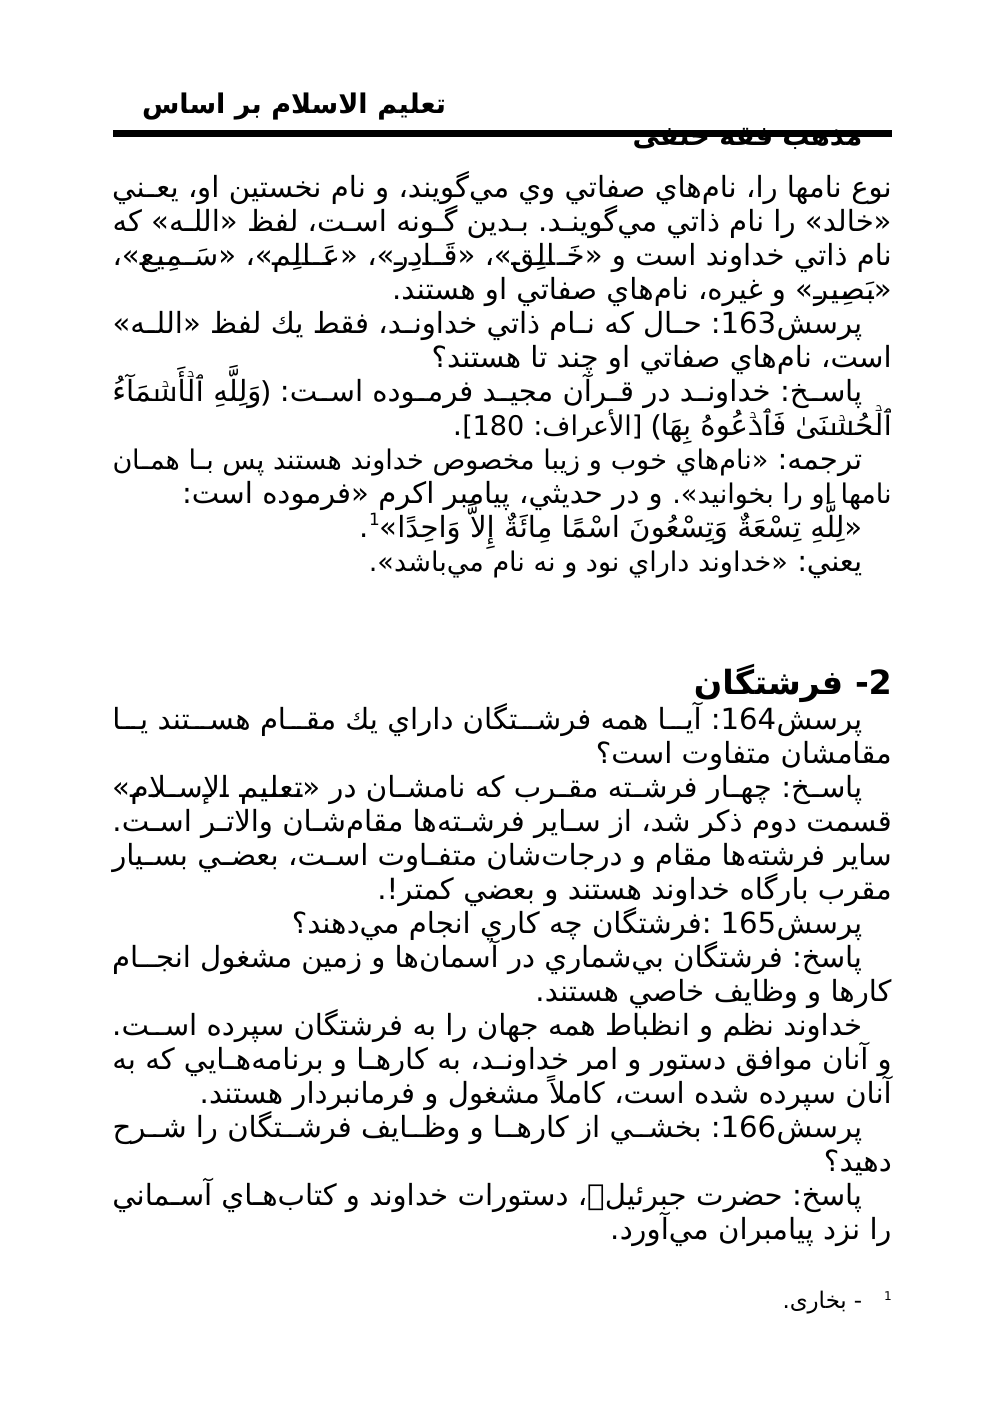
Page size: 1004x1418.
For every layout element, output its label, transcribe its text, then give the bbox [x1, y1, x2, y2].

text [112, 170, 892, 306]
text پاسخ: حضرت‌ جبرئيل‌، دستورات‌ خداوند و كتاب‌هاي‌ آسماني‌ را نزد پيامبران‌ مي‌آورد. [112, 1178, 892, 1246]
text 2- فرشتگان‌ [112, 664, 892, 703]
text پرسش‌165 :فرشتگان‌ چه‌ كاري‌ انجام‌ مي‌دهند؟ [112, 907, 892, 941]
text پاسخ: چهار فرشته‌ مقرب‌ كه‌ نامشان‌ در «تعليم‌ الإسلام» قسمت‌ دوم‌ ذكر شد، از ساير فرشته‌ها مقام‌شان‌ والاتر است. ساير فرشته‌ها مقام‌ و درجات‌شان‌ متفاوت‌ است، بعضي‌ بسيار مقرب‌ بارگاه‌ خداوند هستند و بعضي‌ كمتر!. [112, 771, 892, 907]
text پاسخ: خداوند در قرآن‌ مجيد فرموده‌ است: ﴿وَلِلَّهِ ٱلۡأَسۡمَآءُ ٱلۡحُسۡنَىٰ فَٱدۡعُوهُ بِهَا﴾ [الأعراف: 180]. [112, 374, 892, 442]
text پرسش‌166: بخشي‌ از كارها و وظايف‌ فرشتگان‌ را شرح‌ دهيد؟ [112, 1110, 892, 1178]
text پاسخ: فرشتگان‌ بي‌شماري‌ در آسمان‌ها و زمين‌ مشغول‌ انجام‌ كارها و وظايف‌ خاصي‌ هستند. [112, 941, 892, 1008]
text پرسش‌164: آيا همه‌ فرشتگان‌ داراي‌ يك‌ مقام‌ هستند يا مقامشان‌ متفاوت‌ است؟ [112, 703, 892, 771]
text پرسش‌163: حال‌ كه‌ نام‌ ذاتي‌ خداوند، فقط‌ يك‌ لفظ‌ «الله» است، نام‌هاي‌ صفاتي‌ او چند تا هستند؟ [112, 306, 892, 374]
text ترجمه: «نام‌هاي‌ خوب‌ و زيبا مخصوص‌ خداوند هستند پس‌ با همان‌ نامها او را بخوانيد». و در حديثي، پيامبر اكرم‌ «فرموده‌ است: [112, 442, 892, 510]
text «لِلَّهِ تِسْعَةٌ وَتِسْعُونَ اسْمًا مِائَةٌ إِلاَّ وَاحِدًا». [112, 510, 892, 544]
text يعني:‌ «خداوند داراي‌ نود و نه‌ نام‌ مي‌باشد». [112, 544, 892, 578]
text خداوند نظم‌ و انظباط‌ همه‌ جهان‌ را به‌ فرشتگان‌ سپرده‌ است. و آنان‌ موافق‌ دستور و امر خداوند، به‌ كارها و برنامه‌هايي‌ كه‌ به‌ آنان‌ سپرده‌ شده‌ است، كاملاً‌ مشغول‌ و فرمانبردار هستند. [112, 1008, 892, 1110]
